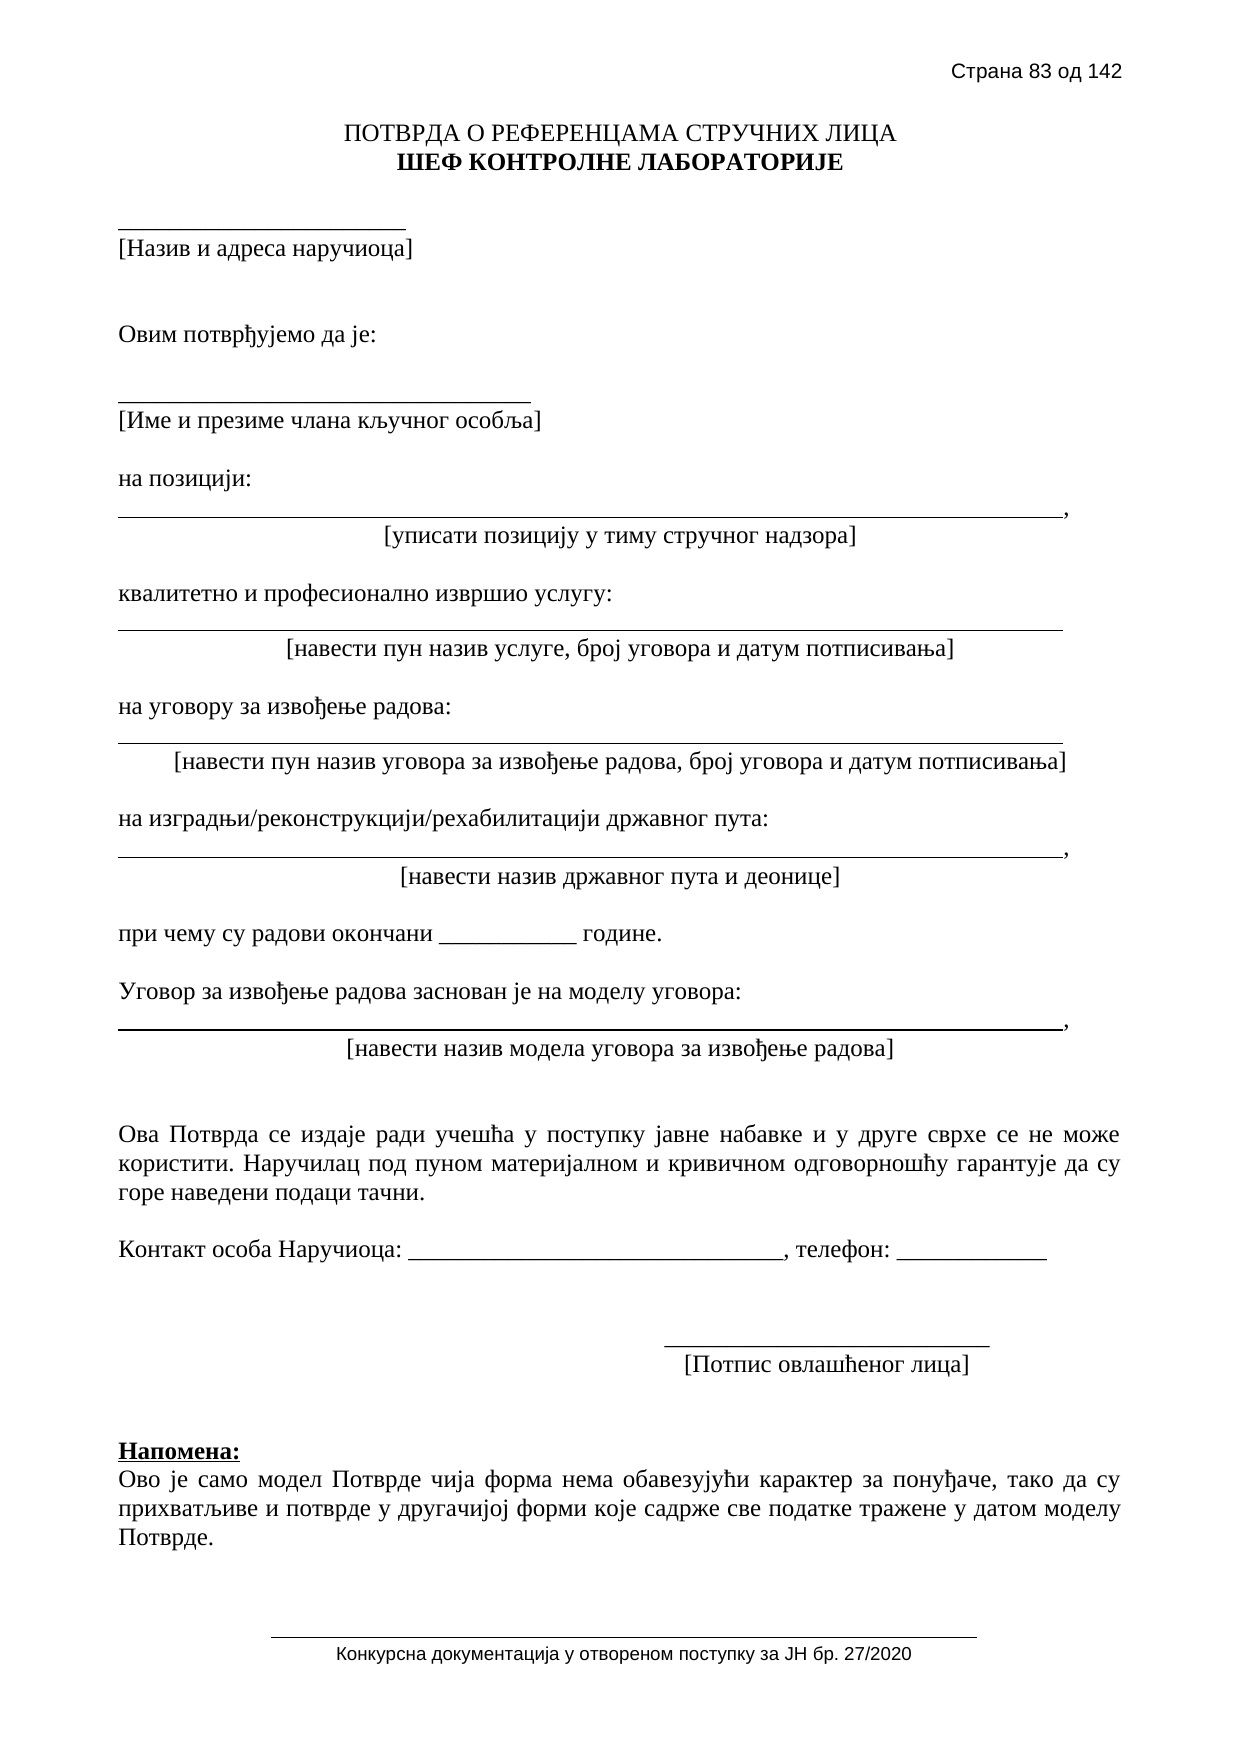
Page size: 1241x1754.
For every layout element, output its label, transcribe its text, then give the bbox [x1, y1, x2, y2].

text [уписати позицију у тиму стручног надзора] [118, 521, 1122, 549]
text Овим потврђујемо да је: [118, 319, 1122, 348]
text Контакт особа Наручиоца: ______________________________, телефон: ____________ [118, 1234, 1122, 1263]
text на уговору за извођење радова: [118, 691, 1122, 719]
text квалитетно и професионално извршио услугу: [118, 578, 1122, 607]
text на позицији: [118, 463, 1122, 492]
text [навести пун назив уговора за извођење радова, број уговора и датум потписивања] [118, 746, 1122, 774]
text [навести пун назив услуге, број уговора и датум потписивања] [118, 633, 1122, 662]
text [Потпис овлашћеног лица] [532, 1349, 1122, 1378]
text на изградњи/реконструкцији/рехабилитацији државног пута: [118, 803, 1122, 832]
text ШЕФ КОНТРОЛНЕ ЛАБОРАТОРИЈЕ [118, 147, 1122, 176]
text _______________________ [118, 204, 1122, 233]
text , [118, 832, 1122, 861]
text [Назив и адреса наручиоца] [118, 233, 1122, 262]
text Ова Потврда се издаје ради учешћа у поступку јавне набавке и у друге сврхе се не може користити. Наручилац под пуном материјалном и кривичном одговорношћу гарантује да су горе наведени подаци тачни. [118, 1119, 1122, 1206]
text ПОТВРДА О РЕФЕРЕНЦАМА СТРУЧНИХ ЛИЦА [118, 118, 1122, 147]
text _________________________________ [118, 377, 1122, 406]
text Напомена: [118, 1436, 1028, 1464]
text [навести назив државног пута и деонице] [118, 861, 1122, 889]
text , [118, 1004, 1122, 1033]
text __________________________ [532, 1321, 1122, 1349]
text [навести назив модела уговора за извођење радова] [118, 1033, 1122, 1062]
text [Име и презиме члана кључног особља] [118, 406, 1122, 434]
text , [118, 492, 1122, 521]
text Ово је само модел Потврде чија форма нема обавезујући карактер за понуђаче, тако да су прихватљиве и потврде у другачијој форми које садрже све податке тражене у датом моделу Потврде. [118, 1464, 1122, 1551]
text Уговор за извођење радова заснован је на моделу уговора: [118, 976, 1122, 1004]
text при чему су радови окончани ___________ године. [118, 918, 1122, 947]
